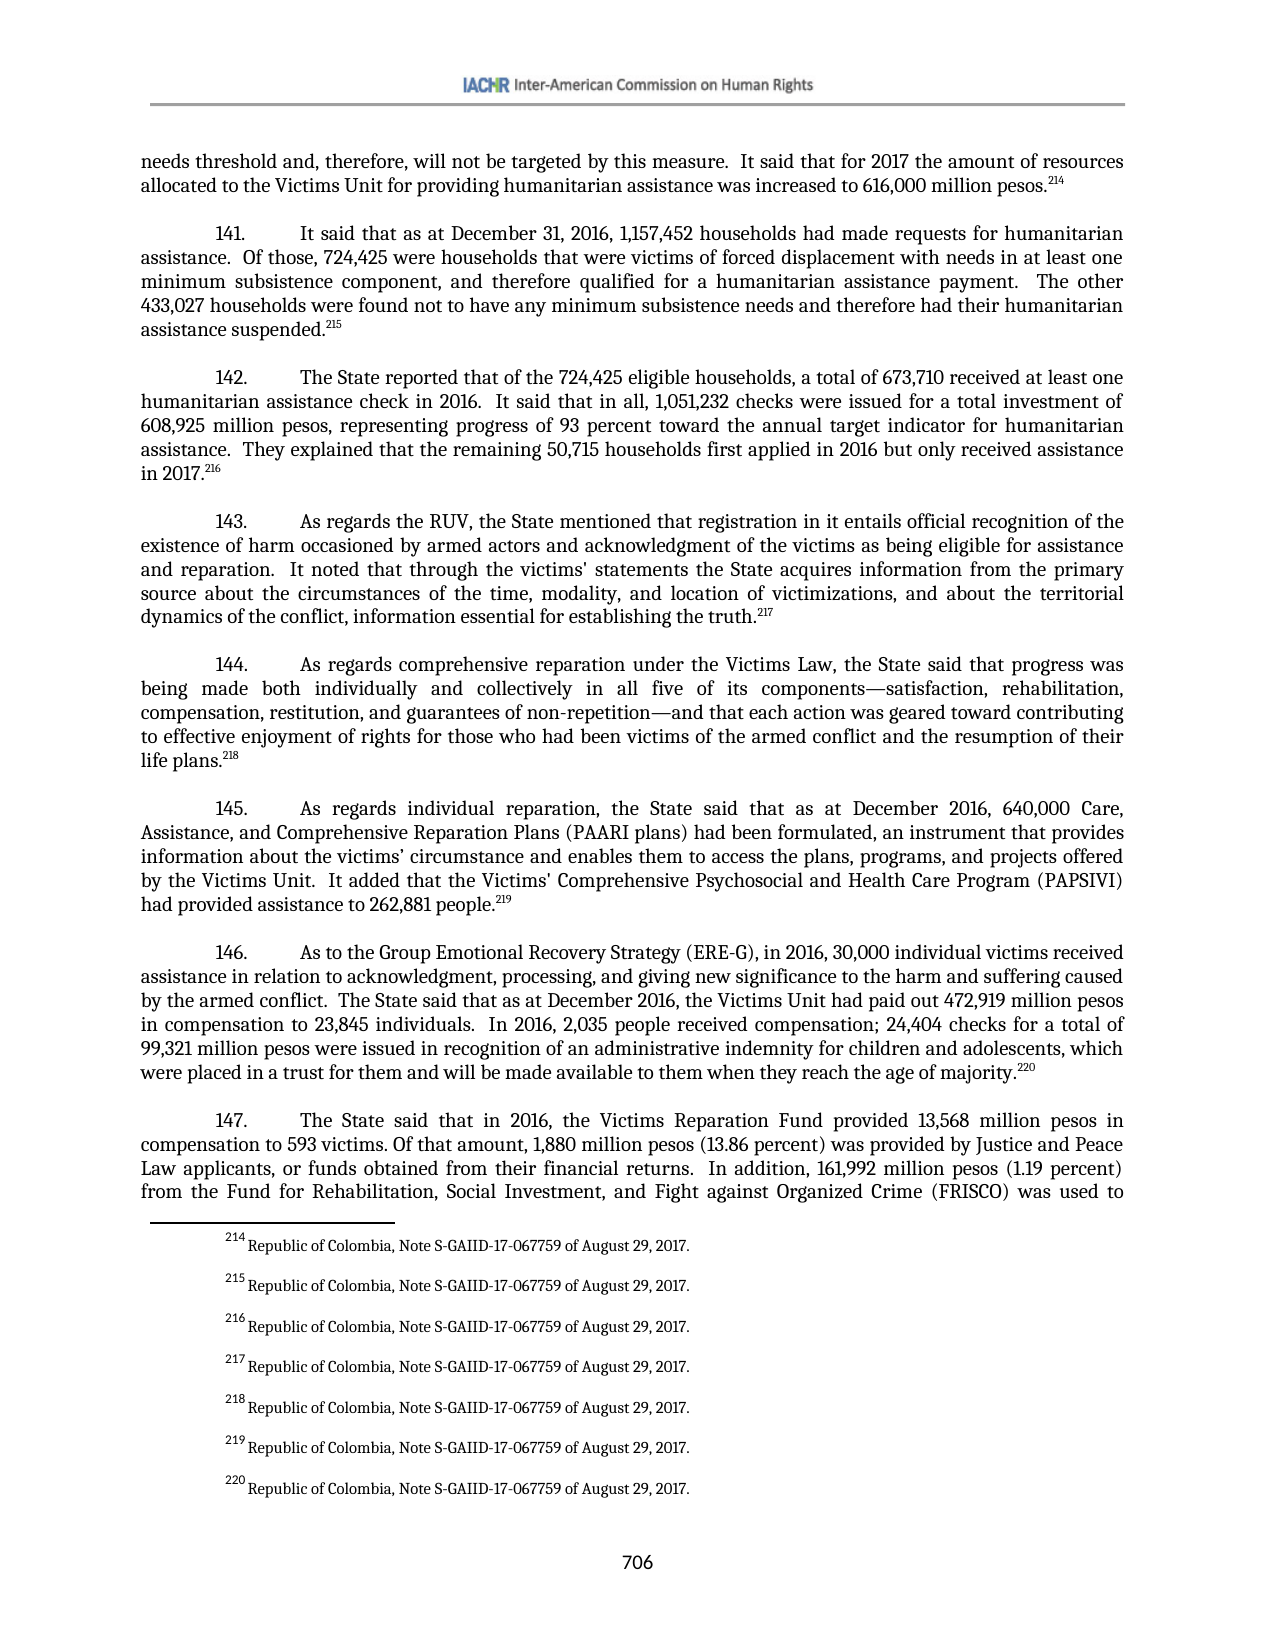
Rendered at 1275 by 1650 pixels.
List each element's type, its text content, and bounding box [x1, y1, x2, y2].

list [141, 1108, 1125, 1204]
list As regards comprehensive reparation under the Victims Law, the State said that progress was being made both individually and collectively in all five of its components—satisfaction, rehabilitation, compensation, restitution, and guarantees of non-repetition—and that each action was geared toward contributing to effective enjoyment of rights for those who had been victims of the armed conflict and the resumption of their life plans. [141, 653, 1125, 773]
picture [451, 75, 824, 95]
list As regards individual reparation, the State said that as at December 2016, 640,000 Care, Assistance, and Comprehensive Reparation Plans (PAARI plans) had been formulated, an instrument that provides information about the victims’ circumstance and enables them to access the plans, programs, and projects offered by the Victims Unit. It added that the Victims' Comprehensive Psychosocial and Health Care Program (PAPSIVI) had provided assistance to 262,881 people. [141, 797, 1125, 917]
list It said that as at December 31, 2016, 1,157,452 households had made requests for humanitarian assistance. Of those, 724,425 were households that were victims of forced displacement with needs in at least one minimum subsistence component, and therefore qualified for a humanitarian assistance payment. The other 433,027 households were found not to have any minimum subsistence needs and therefore had their humanitarian assistance suspended. [141, 222, 1125, 342]
list As regards the RUV, the State mentioned that registration in it entails official recognition of the existence of harm occasioned by armed actors and acknowledgment of the victims as being eligible for assistance and reparation. It noted that through the victims' statements the State acquires information from the primary source about the circumstances of the time, modality, and location of victimizations, and about the territorial dynamics of the conflict, information essential for establishing the truth. [141, 509, 1125, 629]
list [141, 150, 1125, 198]
list As to the Group Emotional Recovery Strategy (ERE-G), in 2016, 30,000 individual victims received assistance in relation to acknowledgment, processing, and giving new significance to the harm and suffering caused by the armed conflict. The State said that as at December 2016, the Victims Unit had paid out 472,919 million pesos in compensation to 23,845 individuals. In 2016, 2,035 people received compensation; 24,404 checks for a total of 99,321 million pesos were issued in recognition of an administrative indemnity for children and adolescents, which were placed in a trust for them and will be made available to them when they reach the age of majority. [141, 941, 1125, 1084]
list The State reported that of the 724,425 eligible households, a total of 673,710 received at least one humanitarian assistance check in 2016. It said that in all, 1,051,232 checks were issued for a total investment of 608,925 million pesos, representing progress of 93 percent toward the annual target indicator for humanitarian assistance. They explained that the remaining 50,715 households first applied in 2016 but only received assistance in 2017. [141, 366, 1125, 485]
